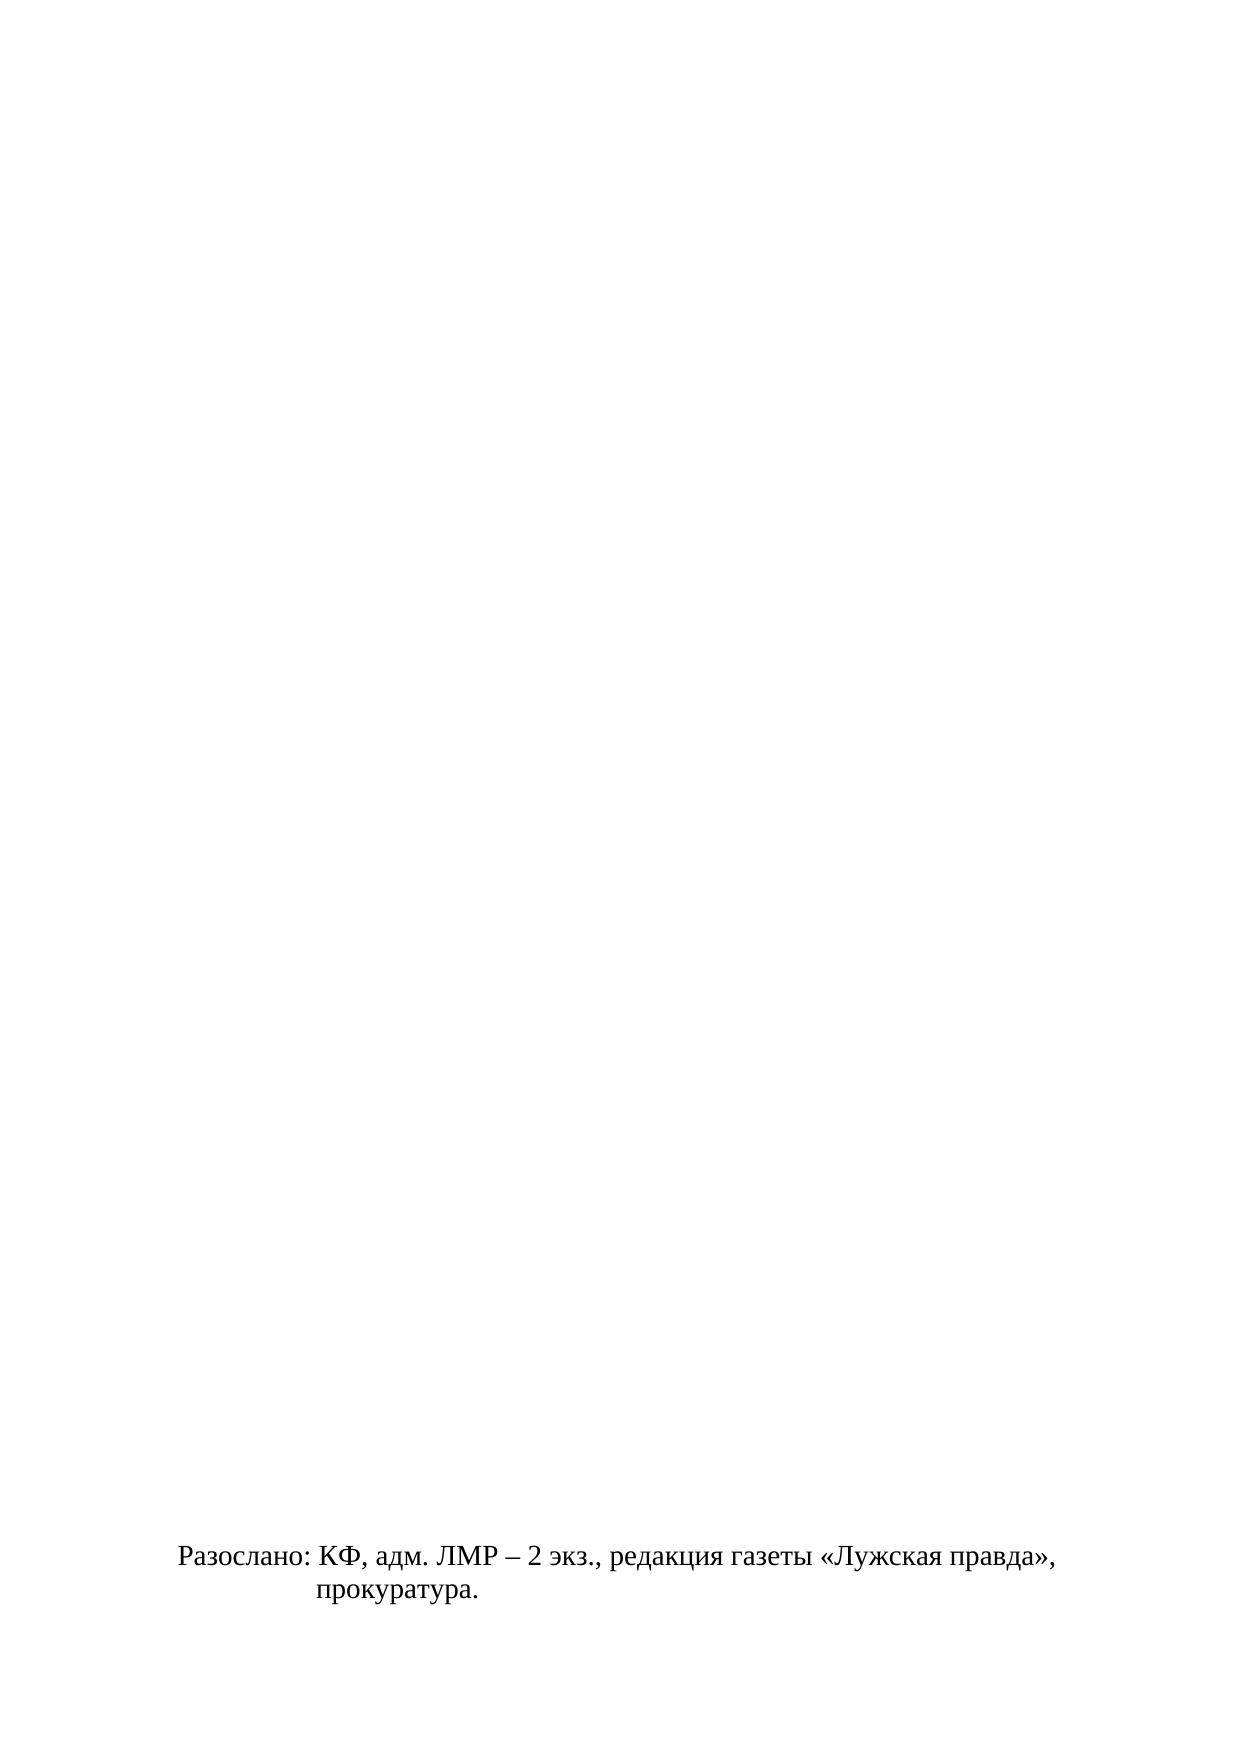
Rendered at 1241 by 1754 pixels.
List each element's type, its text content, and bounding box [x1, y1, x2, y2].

text прокуратура. [177, 1571, 1152, 1605]
text Разослано: КФ, адм. ЛМР – 2 экз., редакция газеты «Лужская правда», [177, 1538, 1152, 1571]
